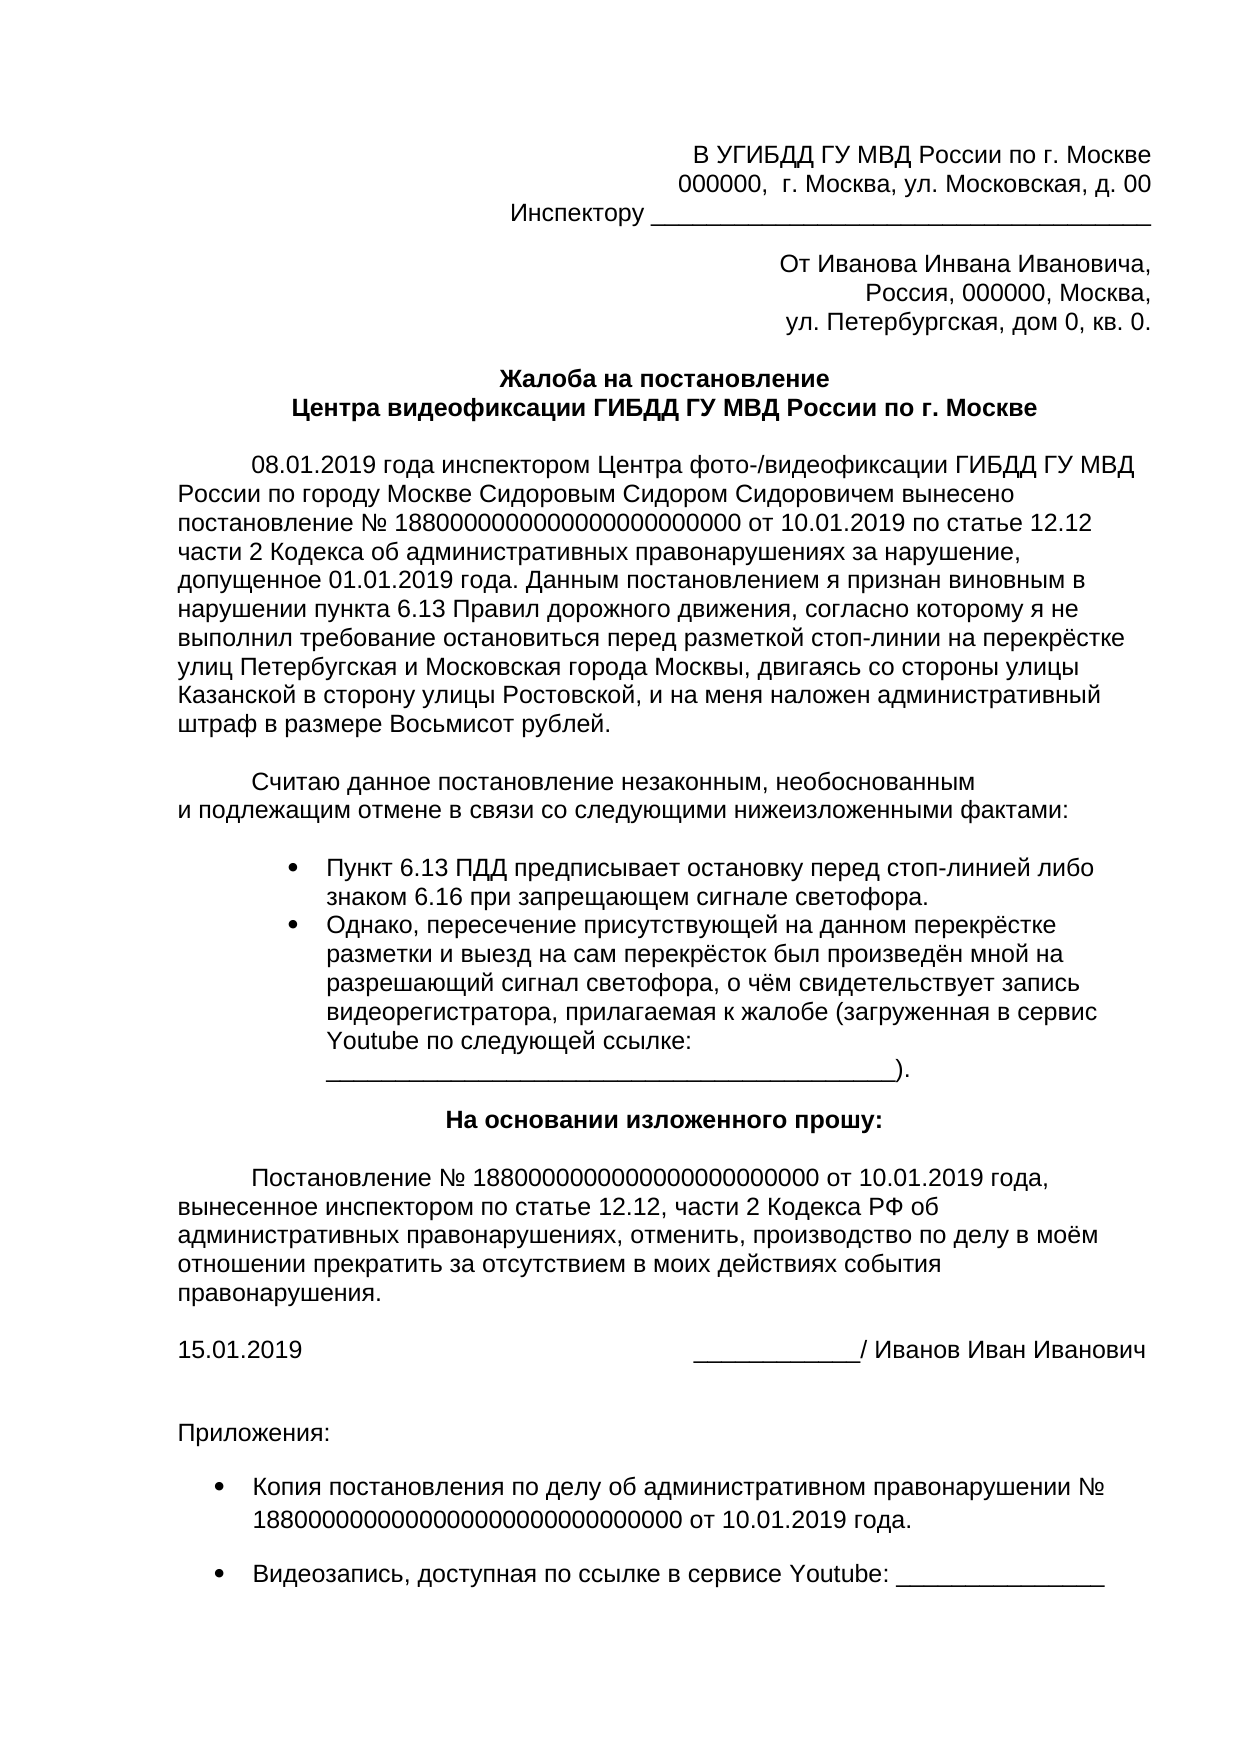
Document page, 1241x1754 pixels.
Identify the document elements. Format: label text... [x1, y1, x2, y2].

text В УГИБДД ГУ МВД России по г. Москве 000000, г. Москва, ул. Московская, д. 00 Инспектору ____________________________________ [177, 141, 1152, 227]
text На основании изложенного прошу: [177, 1106, 1152, 1134]
list Видеозапись, доступная по ссылке в сервисе Youtube: _______________ [215, 1559, 1152, 1588]
text Постановление № 1880000000000000000000000 от 10.01.2019 года, вынесенное инспектором по статье 12.12, части 2 Кодекса РФ об административных правонарушениях, отменить, производство по делу в моём отношении прекратить за отсутствием в моих действиях события правонарушения. [177, 1163, 1152, 1307]
list Копия постановления по делу об административном правонарушении № 1880000000000000000000000000000 от 10.01.2019 года. [215, 1472, 1152, 1534]
text От Иванова Инвана Ивановича, Россия, 000000, Москва, ул. Петербургская, дом 0, кв. 0. [177, 249, 1152, 335]
text 15.01.2019 ____________/ Иванов Иван Иванович [177, 1336, 1152, 1364]
list Однако, пересечение присутствующей на данном перекрёстке разметки и выезд на сам перекрёсток был произведён мной на разрешающий сигнал светофора, о чём свидетельствует запись видеорегистратора, прилагаемая к жалобе (загруженная в сервис Youtube по следующей ссылке: _________________________________________). [288, 911, 1152, 1083]
text Приложения: [177, 1418, 1152, 1447]
text Жалоба на постановление [177, 364, 1152, 393]
text Считаю данное постановление незаконным, необоснованным и подлежащим отмене в связи со следующими нижеизложенными фактами: [177, 767, 1152, 824]
list Пункт 6.13 ПДД предписывает остановку перед стоп-линией либо знаком 6.16 при запрещающем сигнале светофора. [288, 853, 1152, 911]
text Центра видеофиксации ГИБДД ГУ МВД России по г. Москве [177, 393, 1152, 422]
text 08.01.2019 года инспектором Центра фото-/видеофиксации ГИБДД ГУ МВД России по городу Москве Сидоровым Сидором Сидоровичем вынесено постановление № 1880000000000000000000000 от 10.01.2019 по статье 12.12 части 2 Кодекса об административных правонарушениях за нарушение, допущенное 01.01.2019 года. Данным постановлением я признан виновным в нарушении пункта 6.13 Правил дорожного движения, согласно которому я не выполнил требование остановиться перед разметкой стоп-линии на перекрёстке улиц Петербугская и Московская города Москвы, двигаясь со стороны улицы Казанской в сторону улицы Ростовской, и на меня наложен административный штраф в размере Восьмисот рублей. [177, 450, 1152, 738]
